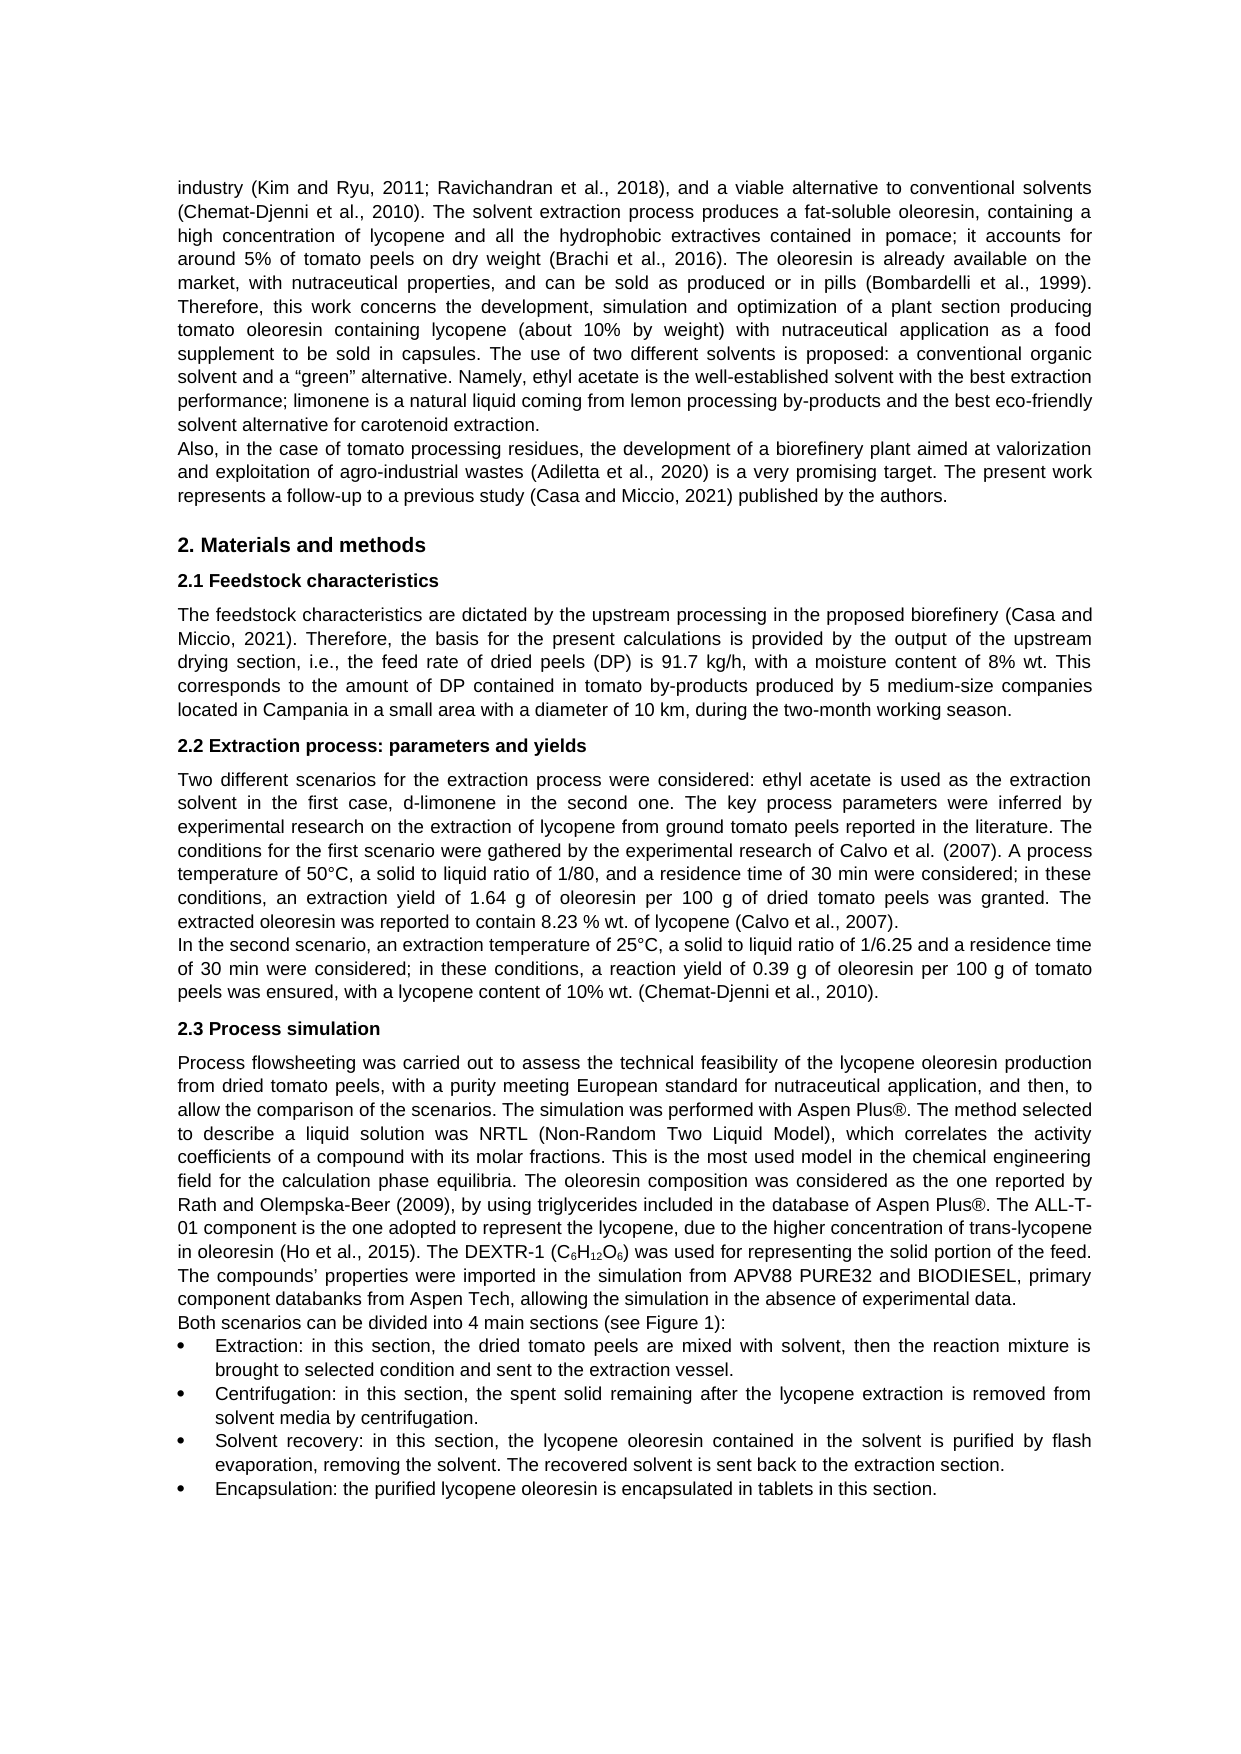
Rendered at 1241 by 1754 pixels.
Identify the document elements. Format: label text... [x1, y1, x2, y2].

list Encapsulation: the purified lycopene oleoresin is encapsulated in tablets in this section. [177, 1477, 1092, 1499]
subtitle Feedstock characteristics [177, 570, 1092, 591]
text Both scenarios can be divided into 4 main sections (see Figure 1): [177, 1312, 1092, 1333]
text Process flowsheeting was carried out to assess the technical feasibility of the lycopene oleoresin production from dried tomato peels, with a purity meeting European standard for nutraceutical application, and then, to allow the comparison of the scenarios. The simulation was performed with Aspen Plus®. The method selected to describe a liquid solution was NRTL (Non-Random Two Liquid Model), which correlates the activity coefficients of a compound with its molar fractions. This is the most used model in the chemical engineering field for the calculation phase equilibria. The oleoresin composition was considered as the one reported by Rath and Olempska-Beer (2009), by using triglycerides included in the database of Aspen Plus®. The ALL-T-01 component is the one adopted to represent the lycopene, due to the higher concentration of trans-lycopene in oleoresin (Ho et al., 2015). The DEXTR-1 (C6H12O6) was used for representing the solid portion of the feed. The compounds’ properties were imported in the simulation from APV88 PURE32 and BIODIESEL, primary component databanks from Aspen Tech, allowing the simulation in the absence of experimental data. [177, 1052, 1092, 1309]
subtitle Extraction process: parameters and yields [177, 734, 1092, 756]
list Solvent recovery: in this section, the lycopene oleoresin contained in the solvent is purified by flash evaporation, removing the solvent. The recovered solvent is sent back to the extraction section. [177, 1430, 1092, 1475]
list Also, in the case of tomato processing residues, the development of a biorefinery plant aimed at valorization and exploitation of agro-industrial wastes (Adiletta et al., 2020) is a very promising target. The present work represents a follow-up to a previous study (Casa and Miccio, 2021) published by the authors. [177, 437, 1092, 506]
list Centrifugation: in this section, the spent solid remaining after the lycopene extraction is removed from solvent media by centrifugation. [177, 1383, 1092, 1428]
text Two different scenarios for the extraction process were considered: ethyl acetate is used as the extraction solvent in the first case, d-limonene in the second one. The key process parameters were inferred by experimental research on the extraction of lycopene from ground tomato peels reported in the literature. The conditions for the first scenario were gathered by the experimental research of Calvo et al. (2007). A process temperature of 50°C, a solid to liquid ratio of 1/80, and a residence time of 30 min were considered; in these conditions, an extraction yield of 1.64 g of oleoresin per 100 g of dried tomato peels was granted. The extracted oleoresin was reported to contain 8.23 % wt. of lycopene (Calvo et al., 2007). [177, 768, 1092, 932]
text In the second scenario, an extraction temperature of 25°C, a solid to liquid ratio of 1/6.25 and a residence time of 30 min were considered; in these conditions, a reaction yield of 0.39 g of oleoresin per 100 g of tomato peels was ensured, with a lycopene content of 10% wt. (Chemat-Djenni et al., 2010). [177, 934, 1092, 1003]
subtitle Process simulation [177, 1017, 1092, 1039]
text The feedstock characteristics are dictated by the upstream processing in the proposed biorefinery (Casa and Miccio, 2021). Therefore, the basis for the present calculations is provided by the output of the upstream drying section, i.e., the feed rate of dried peels (DP) is 91.7 kg/h, with a moisture content of 8% wt. This corresponds to the amount of DP contained in tomato by-products produced by 5 medium-size companies located in Campania in a small area with a diameter of 10 km, during the two-month working season. [177, 604, 1092, 720]
list Extraction: in this section, the dried tomato peels are mixed with solvent, then the reaction mixture is brought to selected condition and sent to the extraction vessel. [177, 1335, 1092, 1381]
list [177, 177, 1092, 435]
subtitle Materials and methods [177, 533, 1092, 557]
